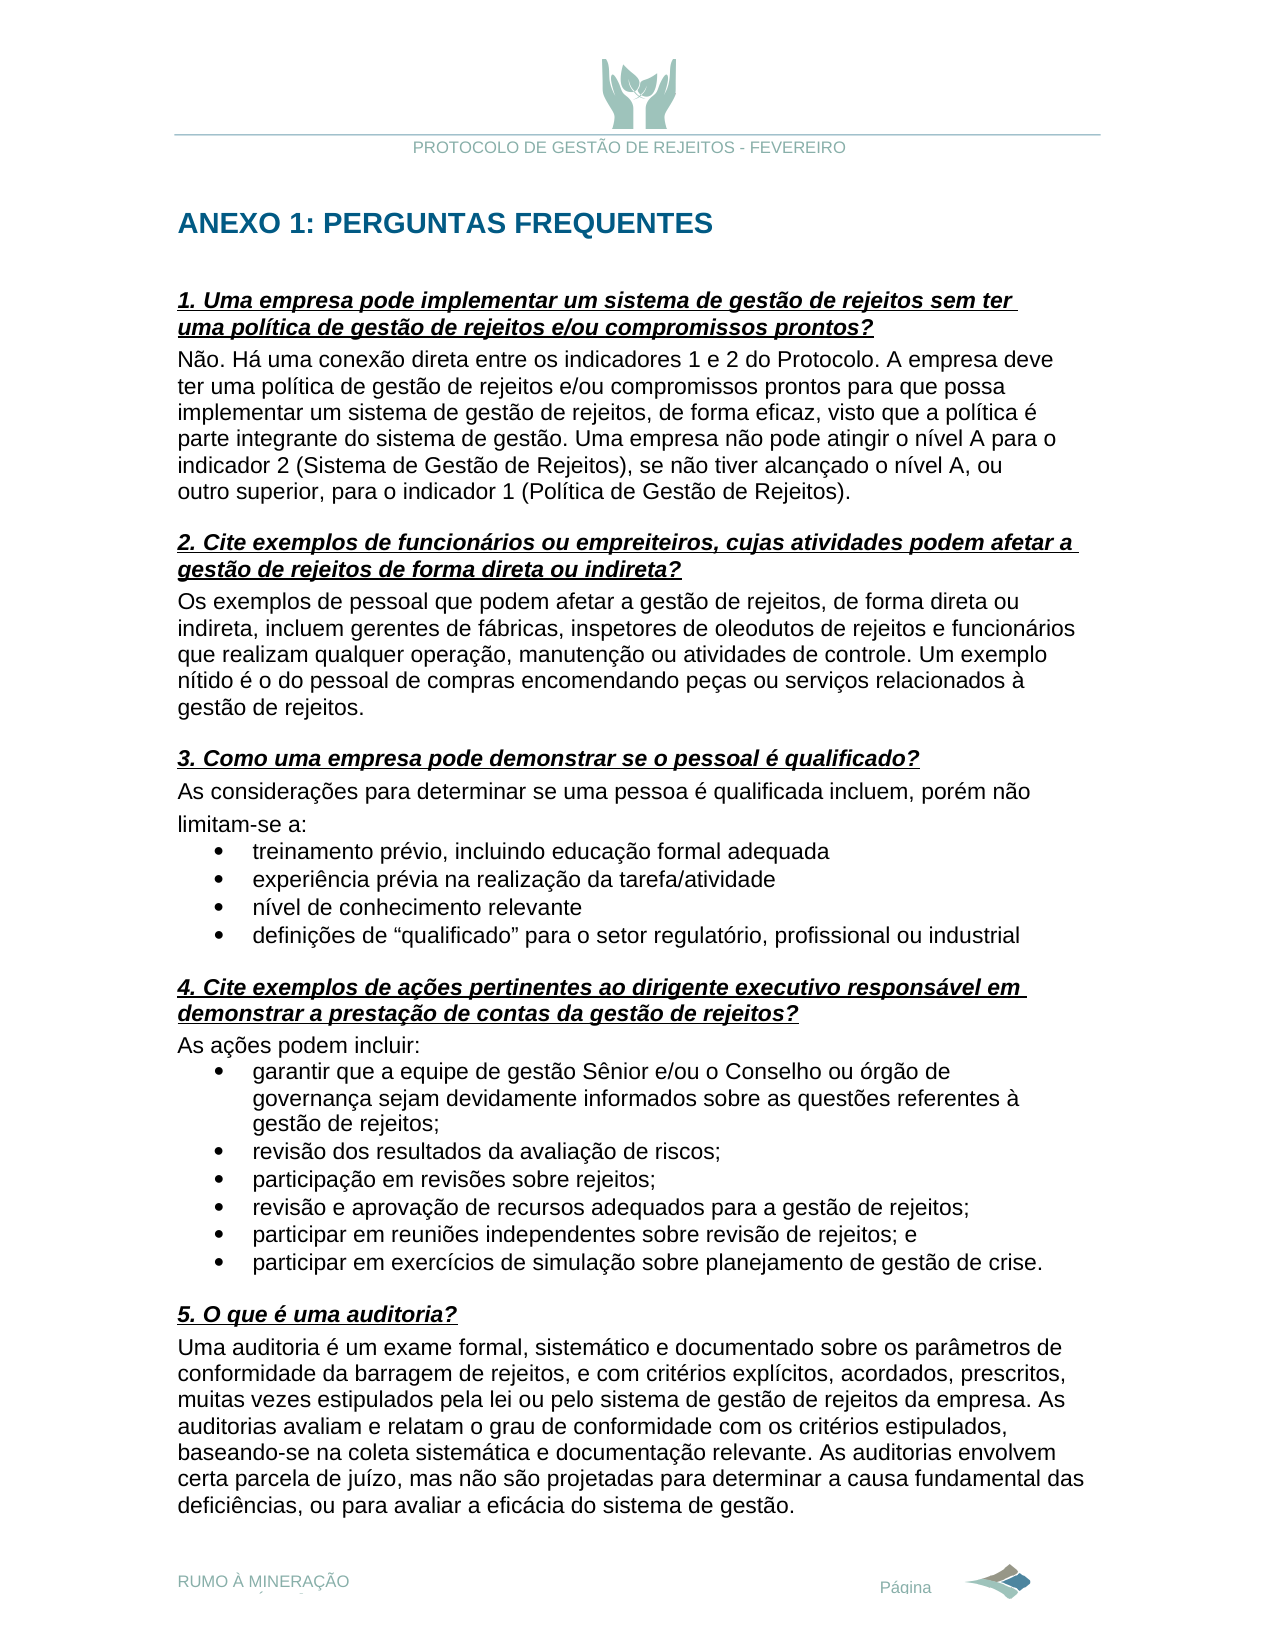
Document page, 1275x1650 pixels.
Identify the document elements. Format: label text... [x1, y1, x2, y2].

list participação em revisões sobre rejeitos; [215, 1165, 1123, 1193]
list garantir que a equipe de gestão Sênior e/ou o Conselho ou órgão de governança sejam devidamente informados sobre as questões referentes à gestão de rejeitos; [215, 1059, 1074, 1137]
text As ações podem incluir: [177, 1032, 987, 1059]
text As considerações para determinar se uma pessoa é qualificada incluem, porém não [177, 778, 1123, 804]
subtitle Cite exemplos de funcionários ou empreiteiros, cujas atividades podem afetar a gestão de rejeitos de forma direta ou indireta? [177, 529, 1093, 582]
picture [602, 59, 676, 129]
list definições de “qualificado” para o setor regulatório, profissional ou industrial [215, 921, 1123, 949]
subtitle ANEXO 1: PERGUNTAS FREQUENTES [177, 206, 1123, 239]
subtitle Como uma empresa pode demonstrar se o pessoal é qualificado? [177, 745, 1123, 771]
text Os exemplos de pessoal que podem afetar a gestão de rejeitos, de forma direta ou indireta, incluem gerentes de fábricas, inspetores de oleodutos de rejeitos e funcionários que realizam qualquer operação, manutenção ou atividades de controle. Um exemplo nítido é o do pessoal de compras encomendando peças ou serviços relacionados à gestão de rejeitos. [177, 588, 1098, 720]
text limitam-se a: [177, 811, 1123, 837]
list participar em exercícios de simulação sobre planejamento de gestão de crise. [215, 1248, 1123, 1276]
subtitle Uma empresa pode implementar um sistema de gestão de rejeitos sem ter uma política de gestão de rejeitos e/ou compromissos prontos? [177, 287, 1039, 340]
text Uma auditoria é um exame formal, sistemático e documentado sobre os parâmetros de conformidade da barragem de rejeitos, e com critérios explícitos, acordados, prescritos, muitas vezes estipulados pela lei ou pelo sistema de gestão de rejeitos da empresa. As auditorias avaliam e relatam o grau de conformidade com os critérios estipulados, baseando-se na coleta sistemática e documentação relevante. As auditorias envolvem certa parcela de juízo, mas não são projetadas para determinar a causa fundamental das deficiências, ou para avaliar a eficácia do sistema de gestão. [177, 1334, 1087, 1518]
list nível de conhecimento relevante [214, 893, 1123, 921]
list revisão dos resultados da avaliação de riscos; [214, 1137, 1123, 1165]
list experiência prévia na realização da tarefa/atividade [214, 865, 1123, 893]
subtitle Cite exemplos de ações pertinentes ao dirigente executivo responsável em demonstrar a prestação de contas da gestão de rejeitos? [177, 973, 1097, 1026]
picture [964, 1564, 1031, 1599]
list participar em reuniões independentes sobre revisão de rejeitos; e [215, 1221, 1123, 1248]
list revisão e aprovação de recursos adequados para a gestão de rejeitos; [215, 1193, 1123, 1221]
text Não. Há uma conexão direta entre os indicadores 1 e 2 do Protocolo. A empresa deve ter uma política de gestão de rejeitos e/ou compromissos prontos para que possa implementar um sistema de gestão de rejeitos, de forma eficaz, visto que a política é parte integrante do sistema de gestão. Uma empresa não pode atingir o nível A para o indicador 2 (Sistema de Gestão de Rejeitos), se não tiver alcançado o nível A, ou outro superior, para o indicador 1 (Política de Gestão de Rejeitos). [177, 346, 1057, 504]
list treinamento prévio, incluindo educação formal adequada [214, 837, 1123, 865]
subtitle O que é uma auditoria? [177, 1301, 1123, 1327]
